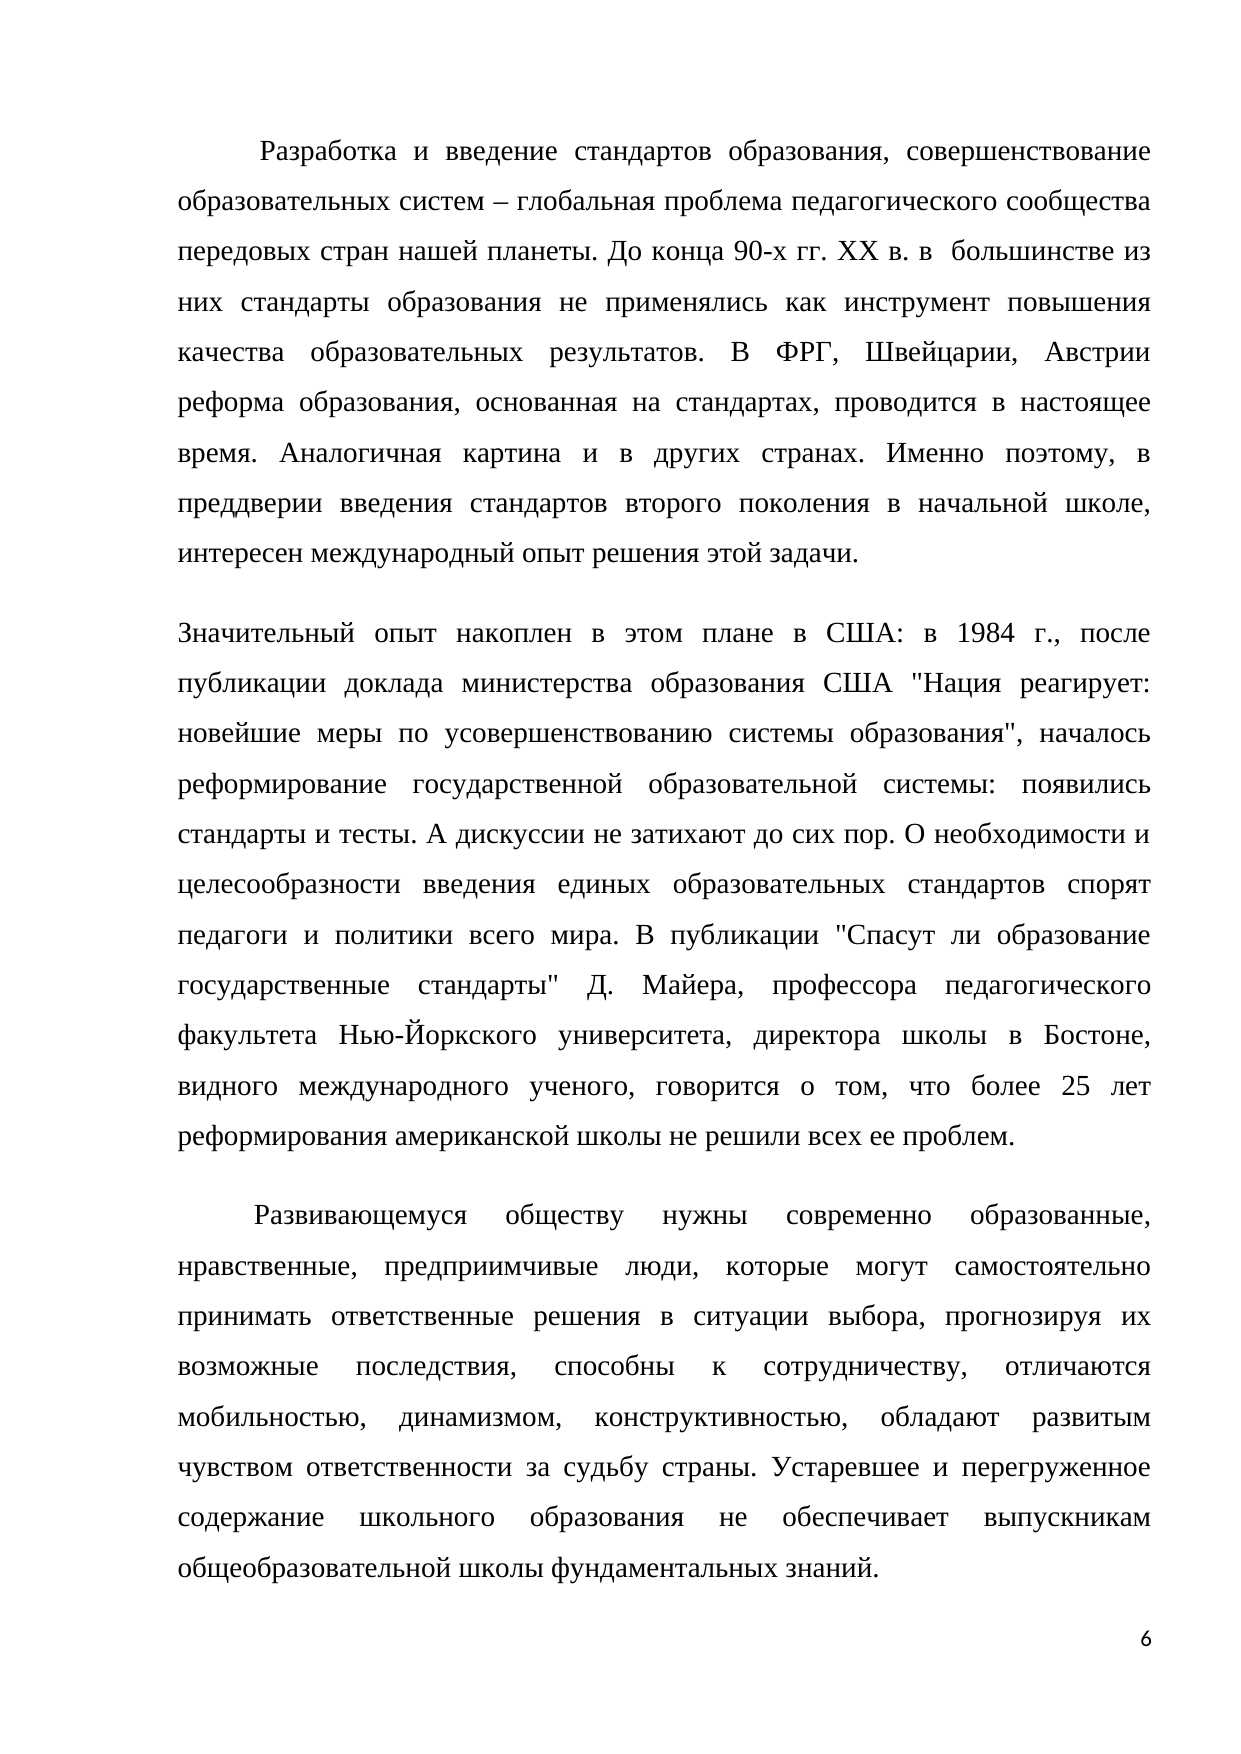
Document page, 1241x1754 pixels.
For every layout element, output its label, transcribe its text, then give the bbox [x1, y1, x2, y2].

text Развивающемуся обществу нужны современно образованные, нравственные, предприимчивые люди, которые могут самостоятельно принимать ответственные решения в ситуации выбора, прогнозируя их возможные последствия, способны к сотрудничеству, отличаются мобильностью, динамизмом, конструктивностью, обладают развитым чувством ответственности за судьбу страны. Устаревшее и перегруженное содержание школьного образования не обеспечивает выпускникам общеобразовательной школы фундаментальных знаний. [177, 1197, 1152, 1583]
text Значительный опыт накоплен в этом плане в США: в 1984 г., после публикации доклада министерства образования США "Нация реагирует: новейшие меры по усовершенствованию системы образования", началось реформирование государственной образовательной системы: появились стандарты и тесты. А дискуссии не затихают до сих пор. О необходимости и целесообразности введения единых образовательных стандартов спорят педагоги и политики всего мира. В публикации "Спасут ли образование государственные стандарты" Д. Майера, профессора педагогического факультета Нью-Йоркского университета, директора школы в Бостоне, видного международного ученого, говорится о том, что более 25 лет реформирования американской школы не решили всех ее проблем. [177, 615, 1152, 1152]
text Разработка и введение стандартов образования, совершенствование образовательных систем – глобальная проблема педагогического сообщества передовых стран нашей планеты. До конца 90-х гг. XX в. в большинстве из них стандарты образования не применялись как инструмент повышения качества образовательных результатов. В ФРГ, Швейцарии, Австрии реформа образования, основанная на стандартах, проводится в настоящее время. Аналогичная картина и в других странах. Именно поэтому, в преддверии введения стандартов второго поколения в начальной школе, интересен международный опыт решения этой задачи. [177, 133, 1152, 569]
